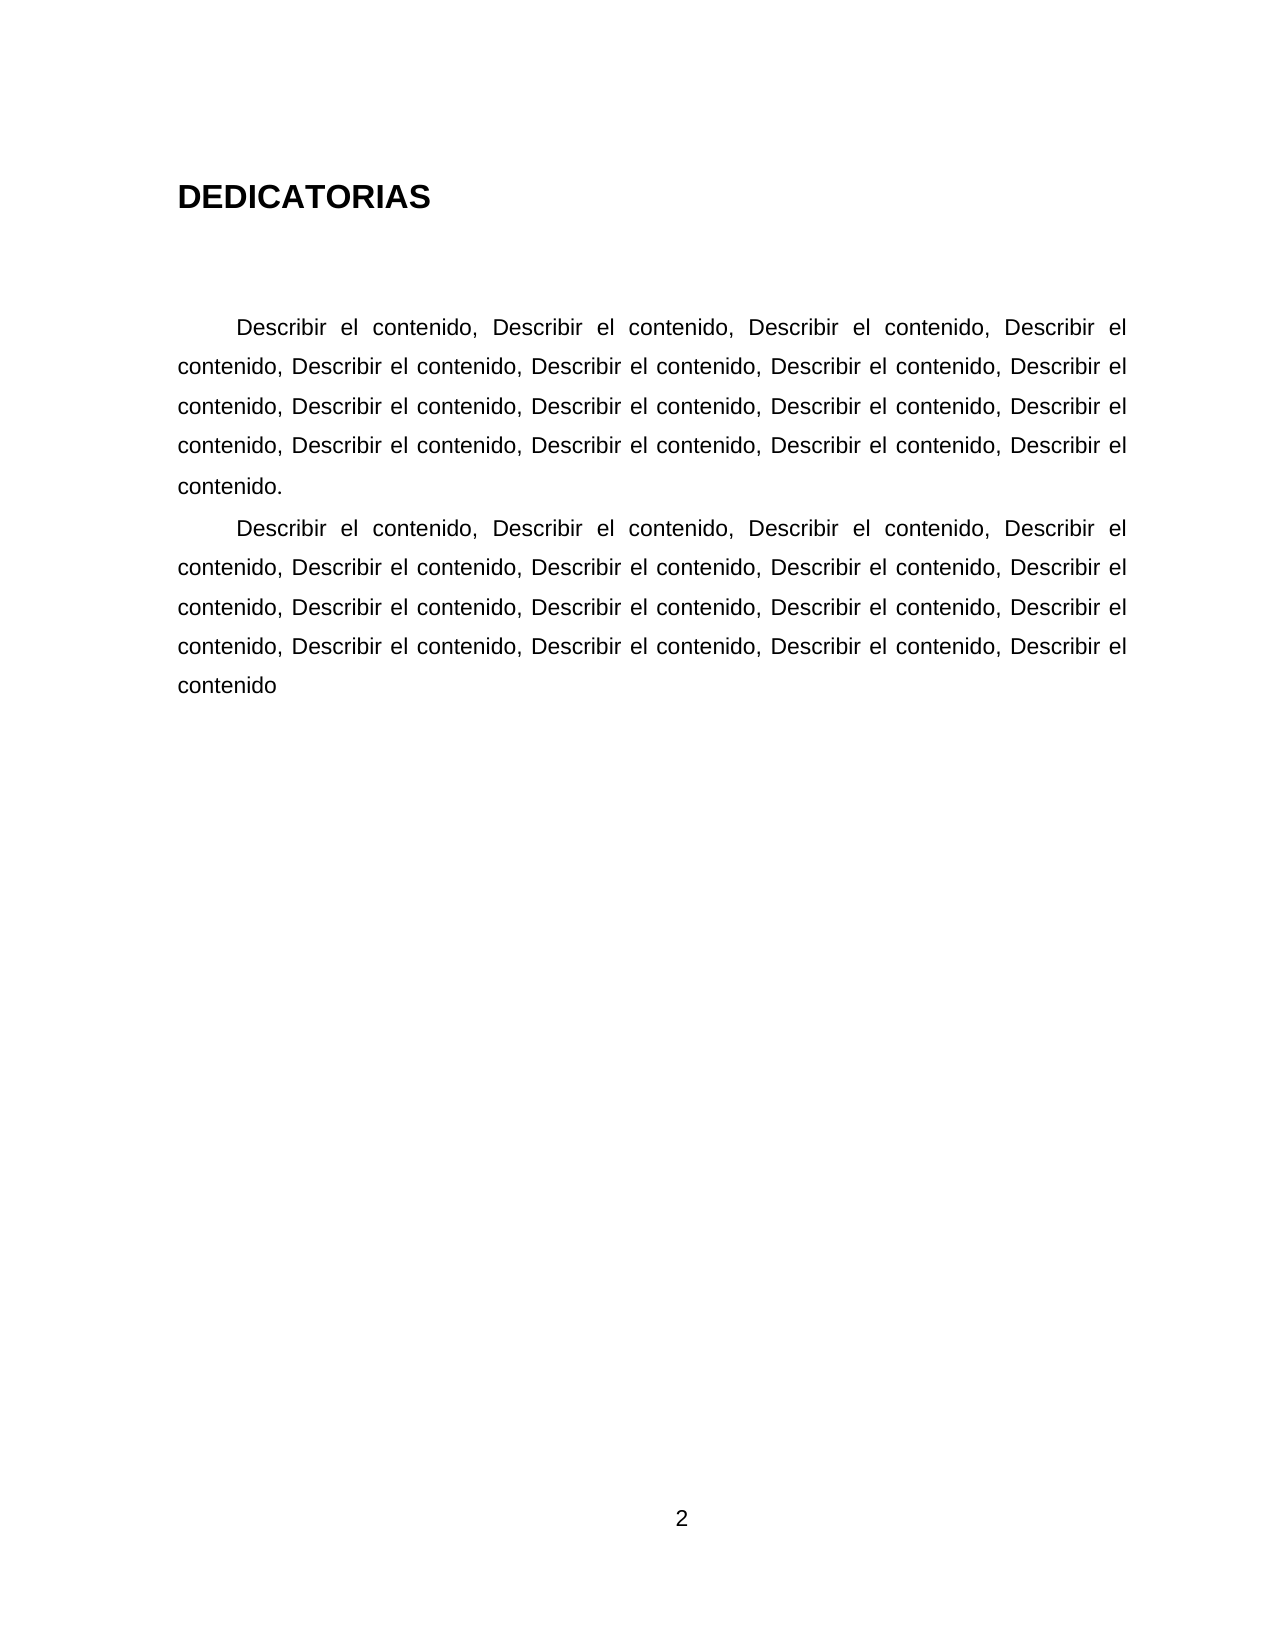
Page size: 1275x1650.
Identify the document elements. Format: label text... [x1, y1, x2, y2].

text Describir el contenido, Describir el contenido, Describir el contenido, Describir el contenido, Describir el contenido, Describir el contenido, Describir el contenido, Describir el contenido, Describir el contenido, Describir el contenido, Describir el contenido, Describir el contenido, Describir el contenido, Describir el contenido, Describir el contenido, Describir el contenido [177, 514, 1127, 699]
text Describir el contenido, Describir el contenido, Describir el contenido, Describir el contenido, Describir el contenido, Describir el contenido, Describir el contenido, Describir el contenido, Describir el contenido, Describir el contenido, Describir el contenido, Describir el contenido, Describir el contenido, Describir el contenido, Describir el contenido, Describir el contenido. [177, 314, 1127, 501]
subtitle DEDICATORIAS [177, 177, 1127, 216]
